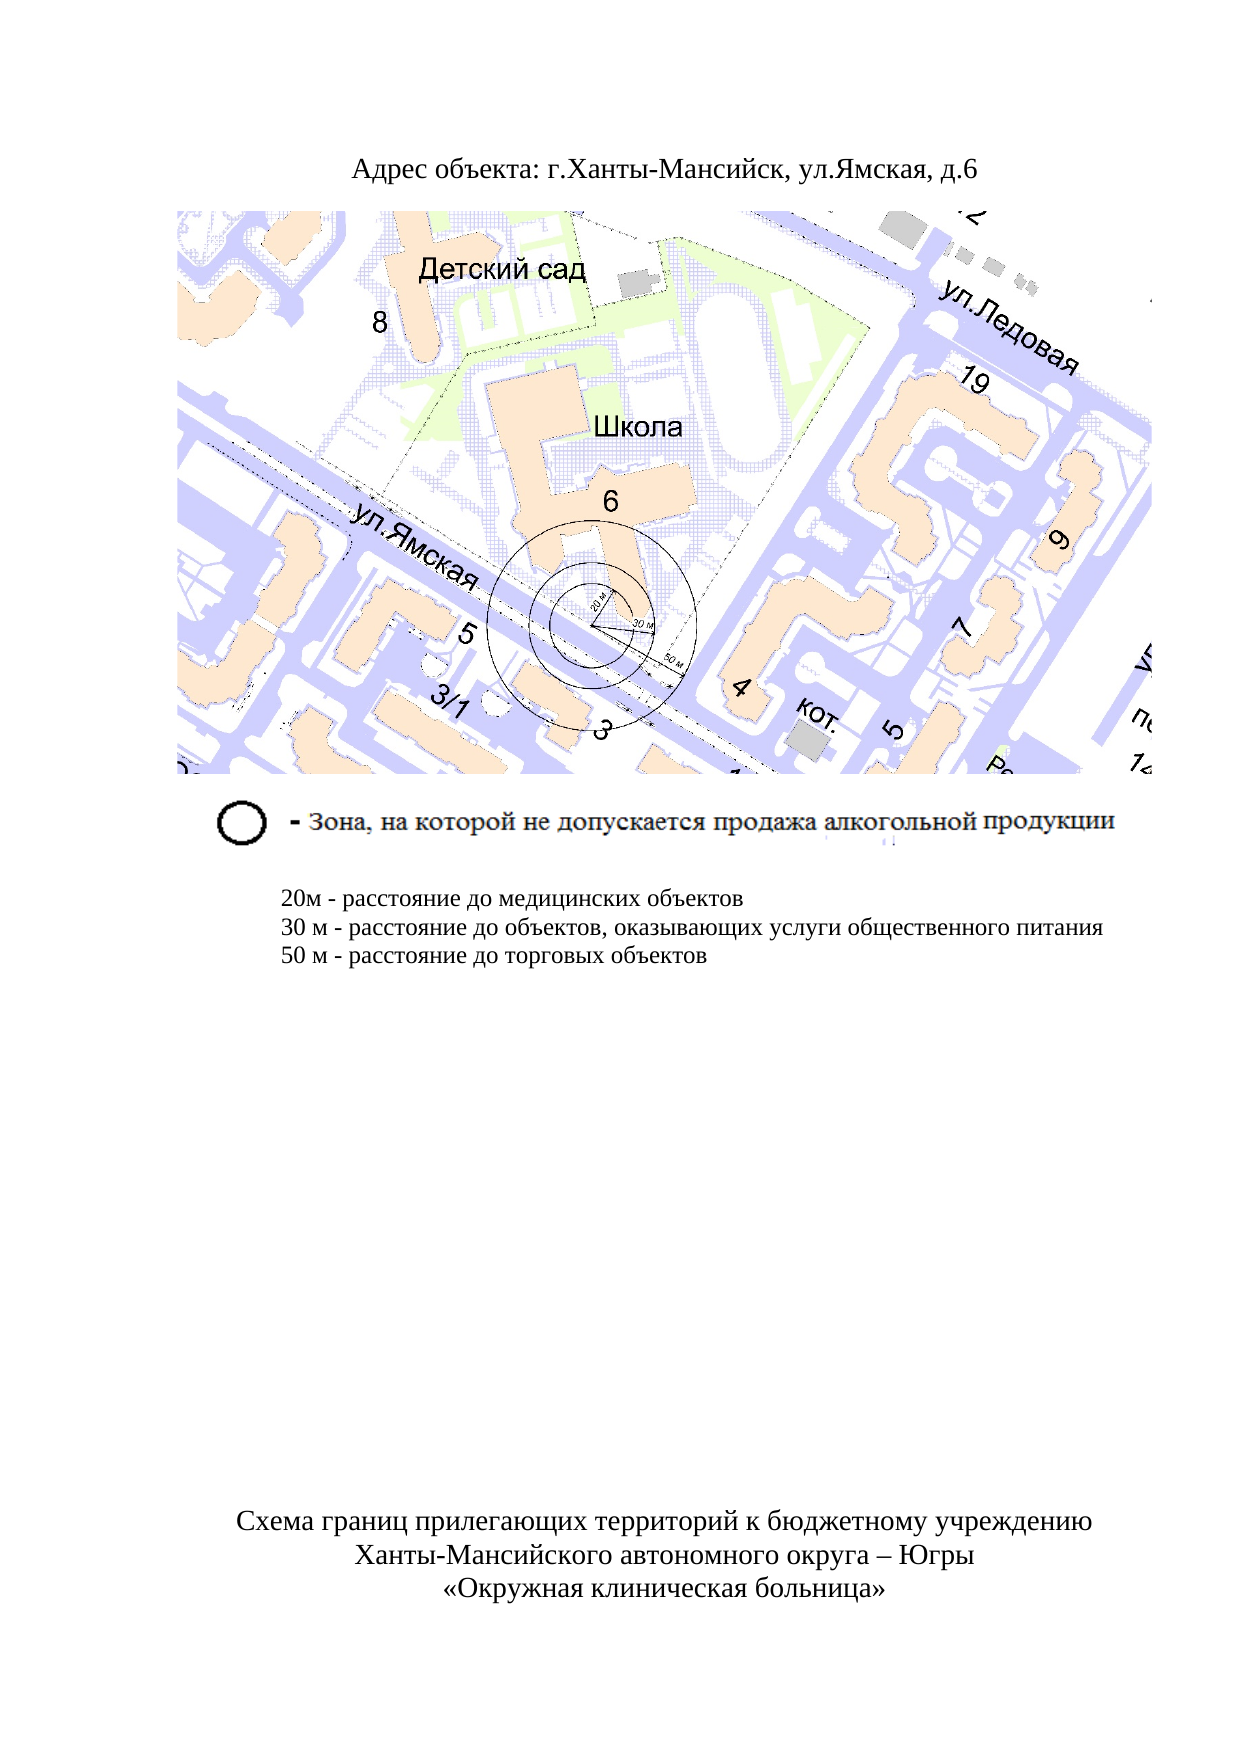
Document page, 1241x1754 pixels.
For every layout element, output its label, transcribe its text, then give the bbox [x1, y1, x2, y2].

text Схема границ прилегающих территорий к бюджетному учреждению [177, 1503, 1152, 1537]
text Ханты-Мансийского автономного округа – Югры [177, 1537, 1152, 1571]
text «Окружная клиническая больница» [177, 1571, 1152, 1604]
text 50 м - расстояние до торговых объектов [177, 940, 1152, 969]
text Адрес объекта: г.Ханты-Мансийск, ул.Ямская, д.6 [177, 152, 1152, 185]
text 30 м - расстояние до объектов, оказывающих услуги общественного питания [177, 912, 1152, 940]
picture [177, 211, 1152, 774]
text 20м - расстояние до медицинских объектов [177, 883, 1152, 912]
picture [177, 798, 1151, 858]
